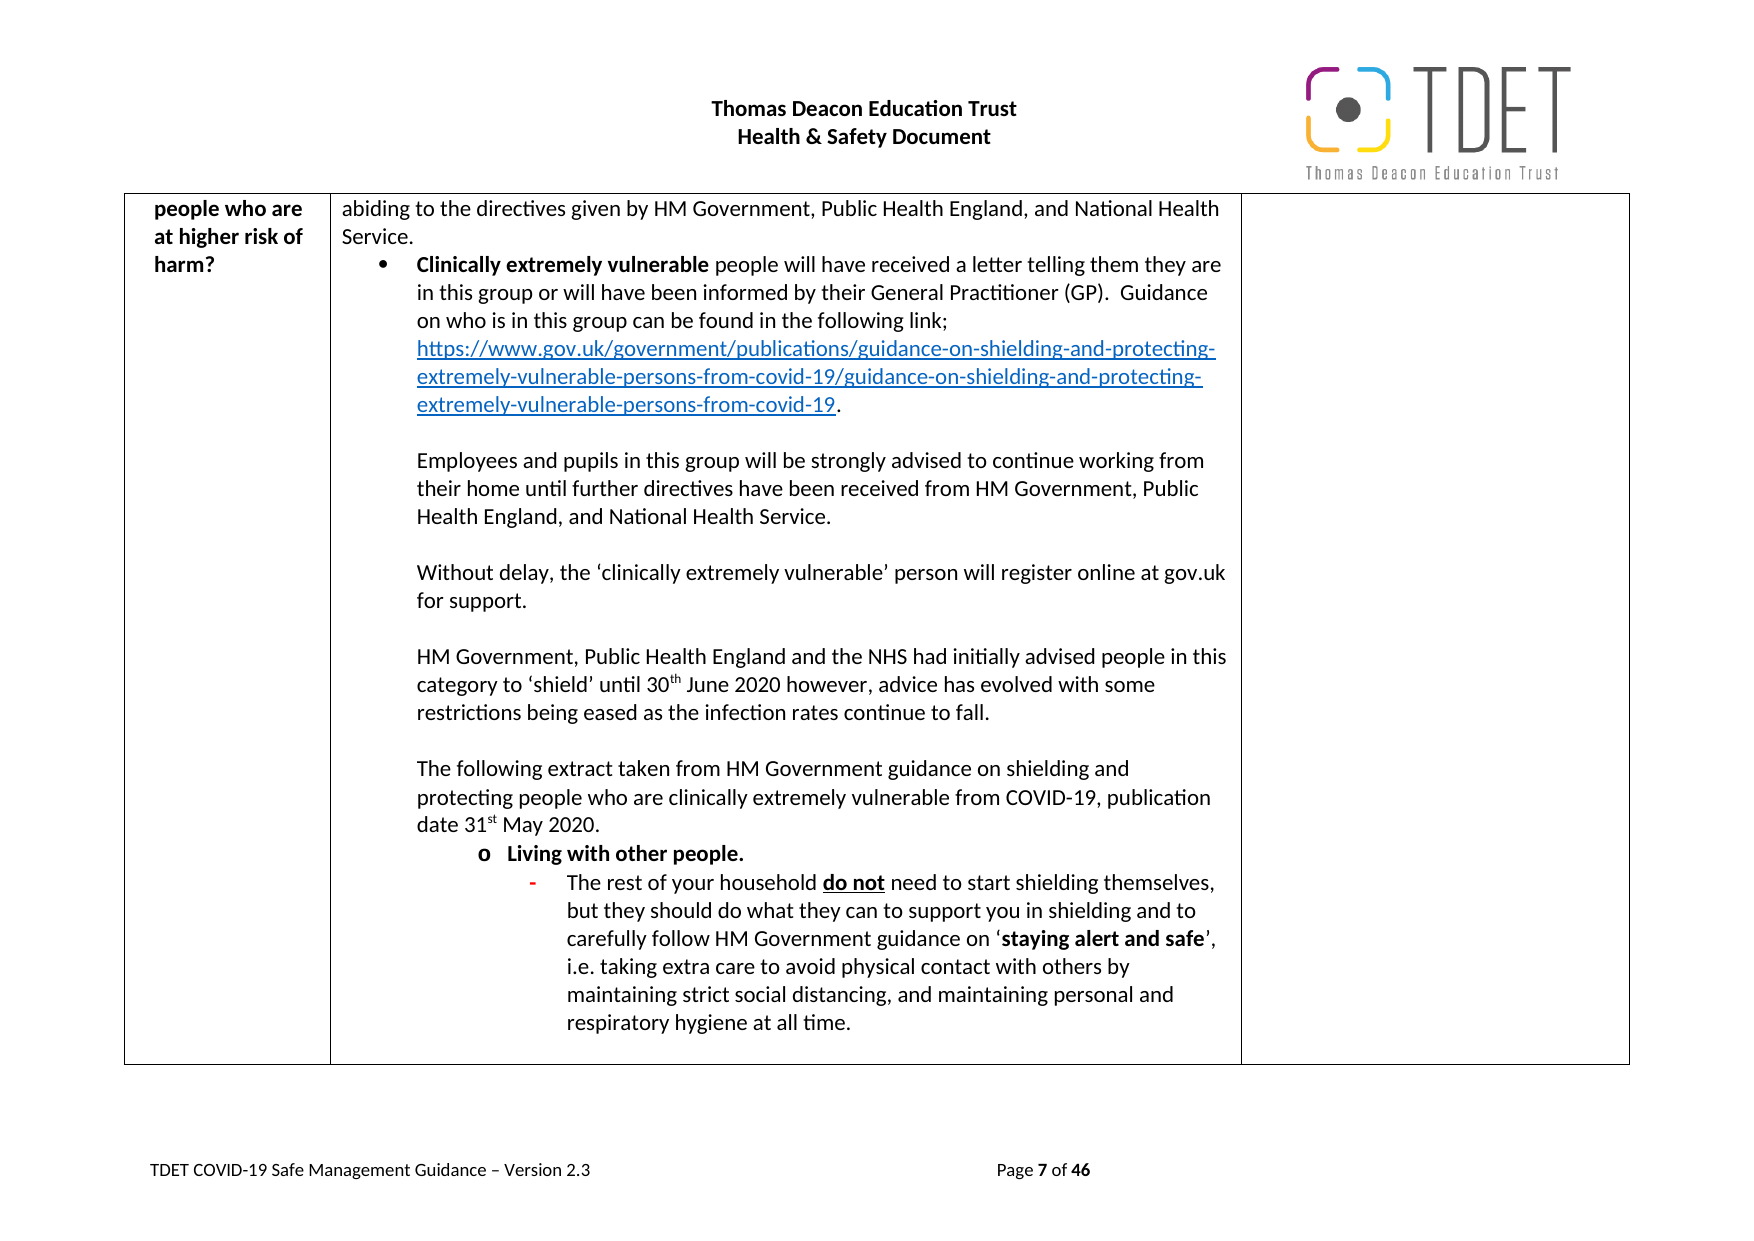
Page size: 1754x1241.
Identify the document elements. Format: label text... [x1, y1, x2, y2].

picture [1297, 59, 1579, 186]
table_cell [1242, 194, 1629, 1064]
table_cell Protecting people who are at higher risk of harm? [125, 194, 330, 1064]
